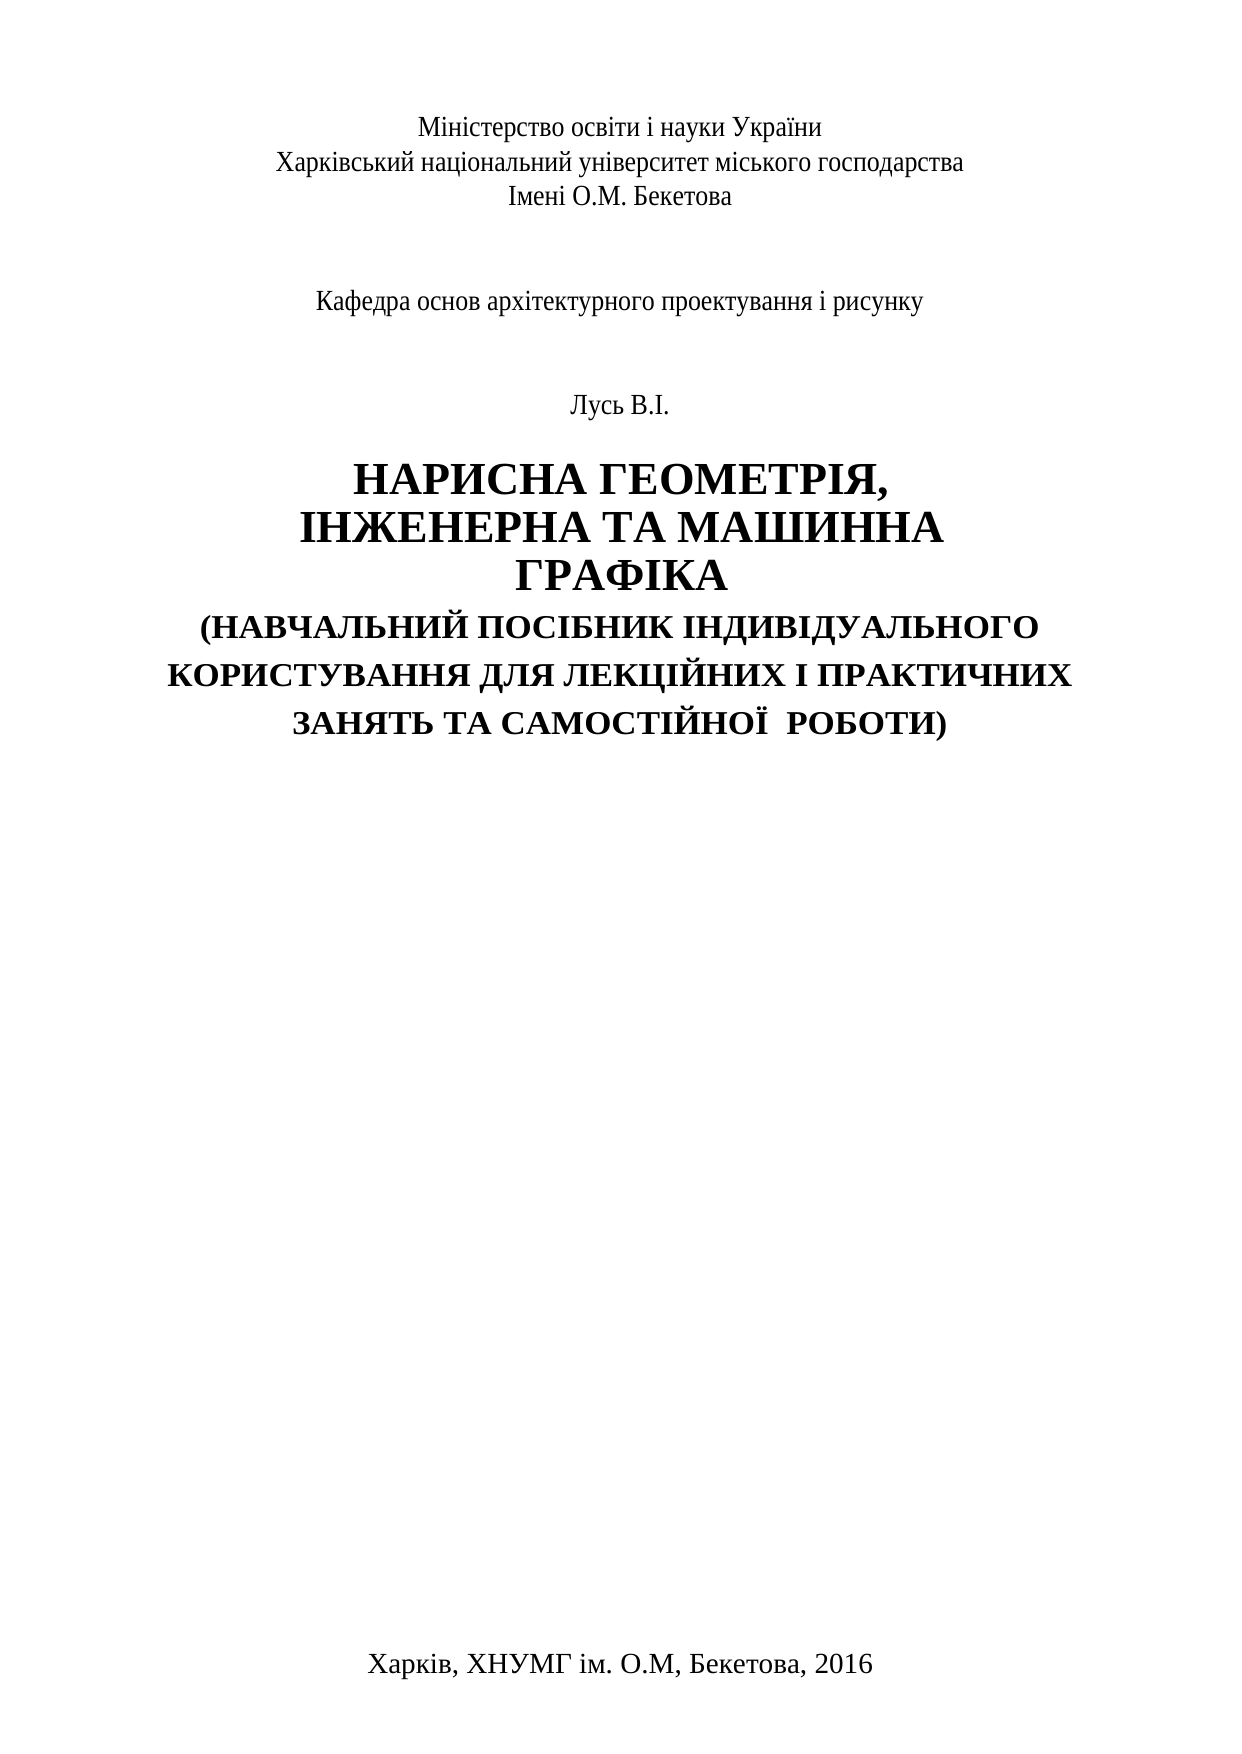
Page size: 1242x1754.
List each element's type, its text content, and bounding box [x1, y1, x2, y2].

text Імені О.М. Бекетова [110, 178, 1129, 213]
text НАРИСНА ГЕОМЕТРІЯ, ІНЖЕНЕРНА ТА МАШИННА ГРАФІКА [290, 456, 954, 600]
text Міністерство освіти і науки України [110, 108, 1129, 143]
text Харківський національний університет міського господарства [110, 143, 1129, 178]
text Лусь В.І. [110, 387, 1129, 421]
text Кафедра основ архітектурного проектування і рисунку [110, 282, 1129, 317]
text (НАВЧАЛЬНИЙ ПОСІБНИК ІНДИВІДУАЛЬНОГО КОРИСТУВАННЯ ДЛЯ ЛЕКЦІЙНИХ І ПРАКТИЧНИХ ЗАНЯТЬ ТА САМОСТІЙНОЇ РОБОТИ) [110, 600, 1129, 744]
text Харків, ХНУМГ ім. О.М, Бекетова, 2016 [110, 1646, 1129, 1680]
